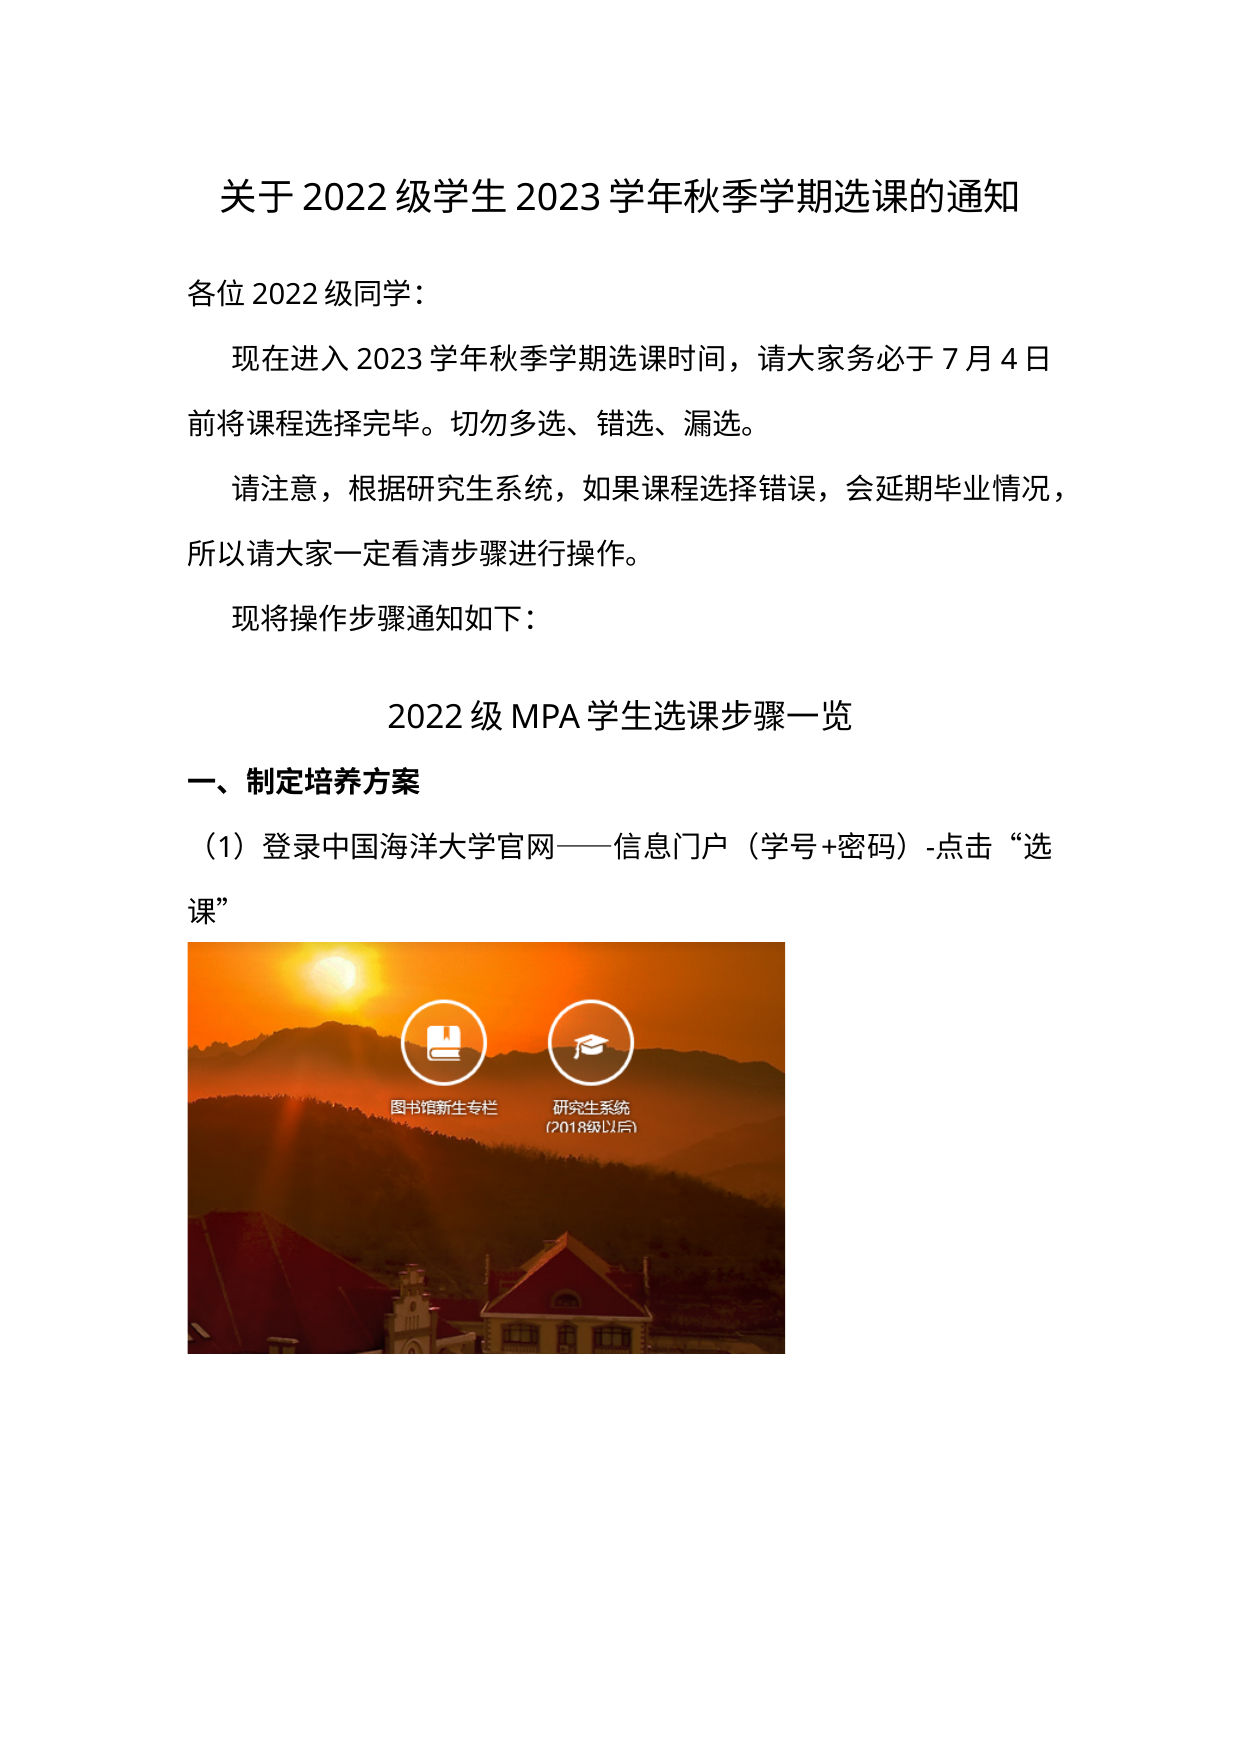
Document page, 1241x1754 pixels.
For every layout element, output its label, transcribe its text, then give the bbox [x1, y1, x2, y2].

list （1）登录中国海洋大学官网——信息门户（学号+密码）-点击“选课” [187, 812, 1053, 942]
text 现将操作步骤通知如下： [187, 584, 1053, 649]
text 请注意，根据研究生系统，如果课程选择错误，会延期毕业情况，所以请大家一定看清步骤进行操作。 [187, 454, 1053, 584]
text 一、制定培养方案 [187, 747, 1053, 812]
text 关于2022级学生2023学年秋季学期选课的通知 [187, 162, 1053, 227]
picture [187, 942, 786, 1354]
text 2022级MPA学生选课步骤一览 [187, 682, 1053, 747]
text 现在进入2023学年秋季学期选课时间，请大家务必于7月4日前将课程选择完毕。切勿多选、错选、漏选。 [187, 324, 1053, 454]
text 各位2022级同学： [187, 259, 1053, 324]
